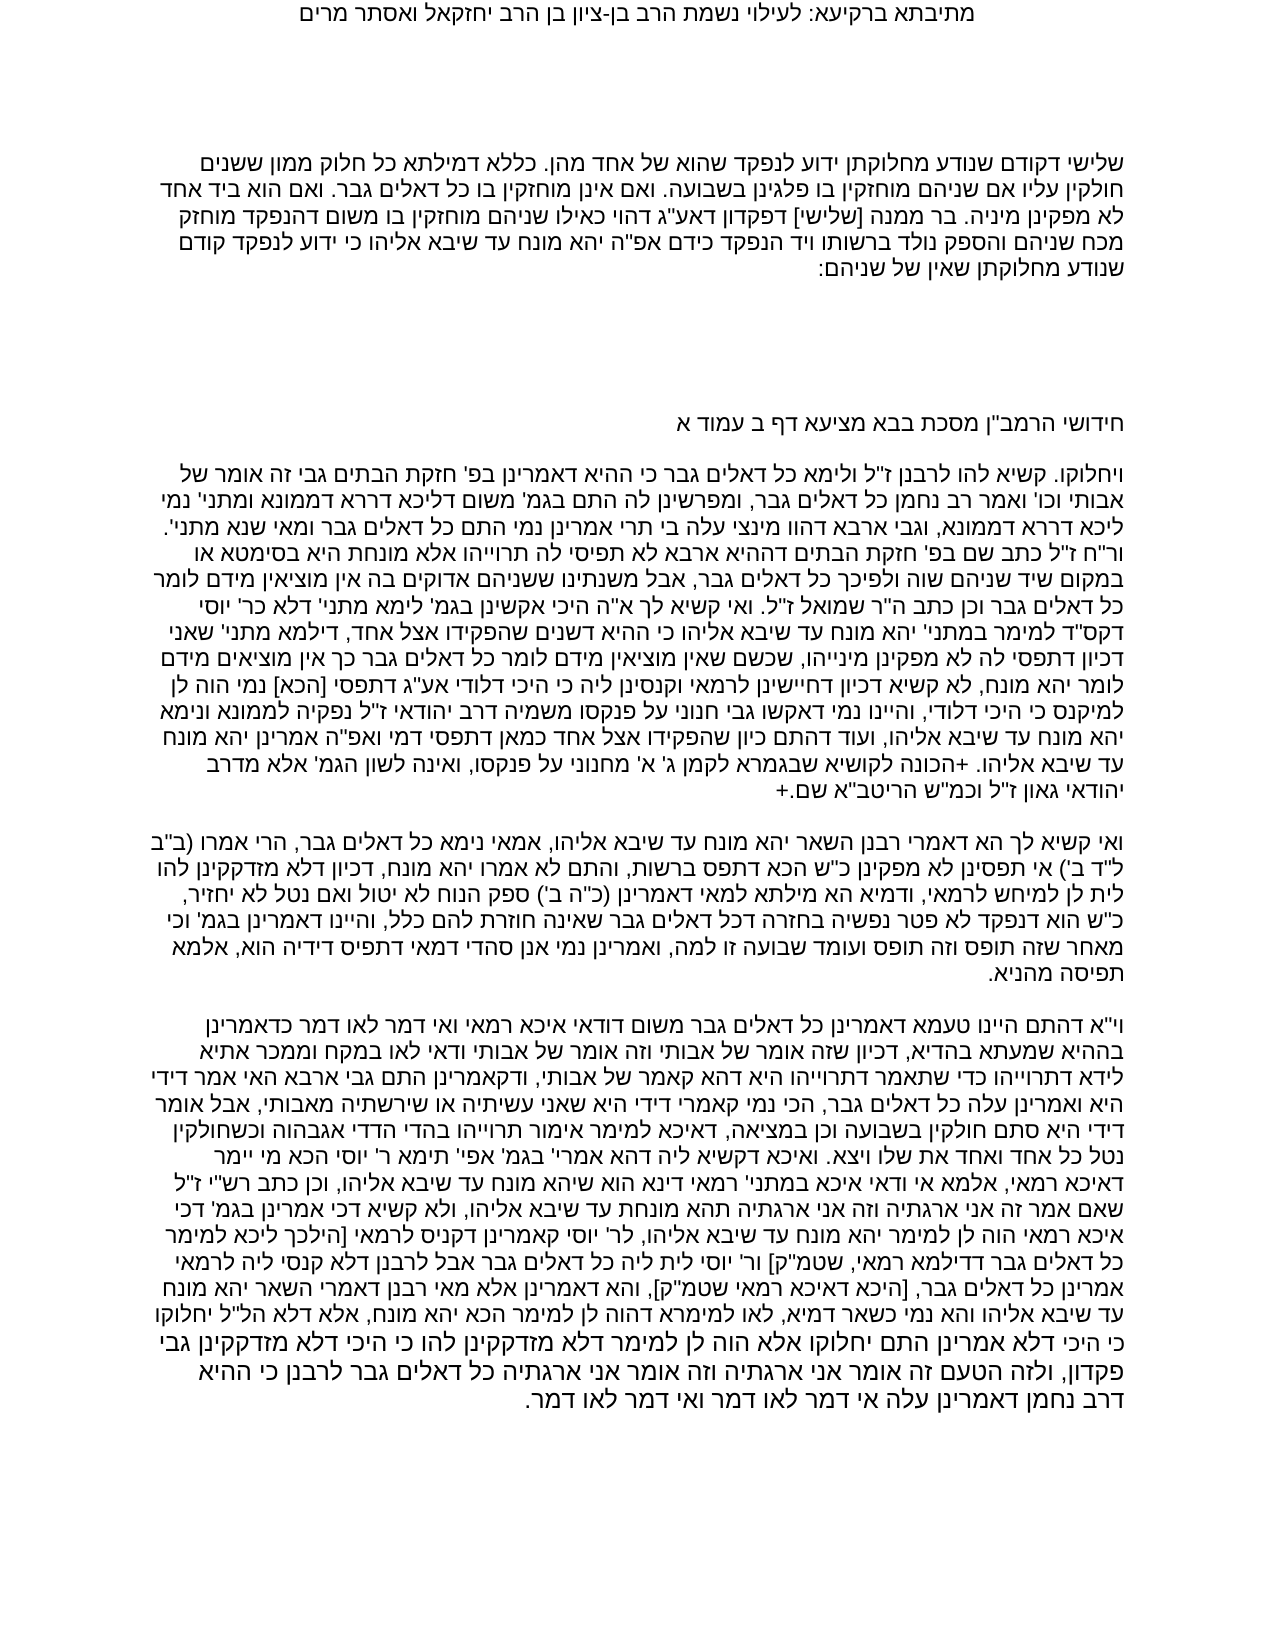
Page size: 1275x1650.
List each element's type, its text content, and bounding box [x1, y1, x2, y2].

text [150, 150, 1125, 282]
text וי"א דהתם היינו טעמא דאמרינן כל דאלים גבר משום דודאי איכא רמאי ואי דמר לאו דמר כדאמרינן בההיא שמעתא בהדיא, דכיון שזה אומר של אבותי וזה אומר של אבותי ודאי לאו במקח וממכר אתיא לידא דתרוייהו כדי שתאמר דתרוייהו היא דהא קאמר של אבותי, ודקאמרינן התם גבי ארבא האי אמר דידי היא ואמרינן עלה כל דאלים גבר, הכי נמי קאמרי דידי היא שאני עשיתיה או שירשתיה מאבותי, אבל אומר דידי היא סתם חולקין בשבועה וכן במציאה, דאיכא למימר אימור תרוייהו בהדי הדדי אגבהוה וכשחולקין נטל כל אחד ואחד את שלו ויצא. ואיכא דקשיא ליה דהא אמרי' בגמ' אפי' תימא ר' יוסי הכא מי יימר דאיכא רמאי, אלמא אי ודאי איכא במתני' רמאי דינא הוא שיהא מונח עד שיבא אליהו, וכן כתב רש"י ז"ל שאם אמר זה אני ארגתיה וזה אני ארגתיה תהא מונחת עד שיבא אליהו, ולא קשיא דכי אמרינן בגמ' דכי איכא רמאי הוה לן למימר יהא מונח עד שיבא אליהו, לר' יוסי קאמרינן דקניס לרמאי [הילכך ליכא למימר כל דאלים גבר דדילמא רמאי, שטמ"ק] ור' יוסי לית ליה כל דאלים גבר אבל לרבנן דלא קנסי ליה לרמאי אמרינן כל דאלים גבר, [היכא דאיכא רמאי שטמ"ק], והא דאמרינן אלא מאי רבנן דאמרי השאר יהא מונח עד שיבא אליהו והא נמי כשאר דמיא, לאו למימרא דהוה לן למימר הכא יהא מונח, אלא דלא הל"ל יחלוקו כי היכי דלא אמרינן התם יחלוקו אלא הוה לן למימר דלא מזדקקינן להו כי היכי דלא מזדקקינן גבי פקדון, ולזה הטעם זה אומר אני ארגתיה וזה אומר אני ארגתיה כל דאלים גבר לרבנן כי ההיא דרב נחמן דאמרינן עלה אי דמר לאו דמר ואי דמר לאו דמר. [150, 1012, 1125, 1414]
text ואי קשיא לך הא דאמרי רבנן השאר יהא מונח עד שיבא אליהו, אמאי נימא כל דאלים גבר, הרי אמרו (ב"ב ל"ד ב') אי תפסינן לא מפקינן כ"ש הכא דתפס ברשות, והתם לא אמרו יהא מונח, דכיון דלא מזדקקינן להו לית לן למיחש לרמאי, ודמיא הא מילתא למאי דאמרינן (כ"ה ב') ספק הנוח לא יטול ואם נטל לא יחזיר, כ"ש הוא דנפקד לא פטר נפשיה בחזרה דכל דאלים גבר שאינה חוזרת להם כלל, והיינו דאמרינן בגמ' וכי מאחר שזה תופס וזה תופס ועומד שבועה זו למה, ואמרינן נמי אנן סהדי דמאי דתפיס דידיה הוא, אלמא תפיסה מהניא. [150, 828, 1125, 987]
text ויחלוקו. קשיא להו לרבנן ז"ל ולימא כל דאלים גבר כי ההיא דאמרינן בפ' חזקת הבתים גבי זה אומר של אבותי וכו' ואמר רב נחמן כל דאלים גבר, ומפרשינן לה התם בגמ' משום דליכא דררא דממונא ומתני' נמי ליכא דררא דממונא, וגבי ארבא דהוו מינצי עלה בי תרי אמרינן נמי התם כל דאלים גבר ומאי שנא מתני'. ור"ח ז"ל כתב שם בפ' חזקת הבתים דההיא ארבא לא תפיסי לה תרוייהו אלא מונחת היא בסימטא או במקום שיד שניהם שוה ולפיכך כל דאלים גבר, אבל משנתינו ששניהם אדוקים בה אין מוציאין מידם לומר כל דאלים גבר וכן כתב ה"ר שמואל ז"ל. ואי קשיא לך א"ה היכי אקשינן בגמ' לימא מתני' דלא כר' יוסי דקס"ד למימר במתני' יהא מונח עד שיבא אליהו כי ההיא דשנים שהפקידו אצל אחד, דילמא מתני' שאני דכיון דתפסי לה לא מפקינן מינייהו, שכשם שאין מוציאין מידם לומר כל דאלים גבר כך אין מוציאים מידם לומר יהא מונח, לא קשיא דכיון דחיישינן לרמאי וקנסינן ליה כי היכי דלודי אע"ג דתפסי [הכא] נמי הוה לן למיקנס כי היכי דלודי, והיינו נמי דאקשו גבי חנוני על פנקסו משמיה דרב יהודאי ז"ל נפקיה לממונא ונימא יהא מונח עד שיבא אליהו, ועוד דהתם כיון שהפקידו אצל אחד כמאן דתפסי דמי ואפ"ה אמרינן יהא מונח עד שיבא אליהו. +הכונה לקושיא שבגמרא לקמן ג' א' מחנוני על פנקסו, ואינה לשון הגמ' אלא מדרב יהודאי גאון ז"ל וכמ"ש הריטב"א שם.+ [150, 461, 1125, 803]
text חידושי הרמב"ן מסכת בבא מציעא דף ב עמוד א [150, 409, 1125, 436]
